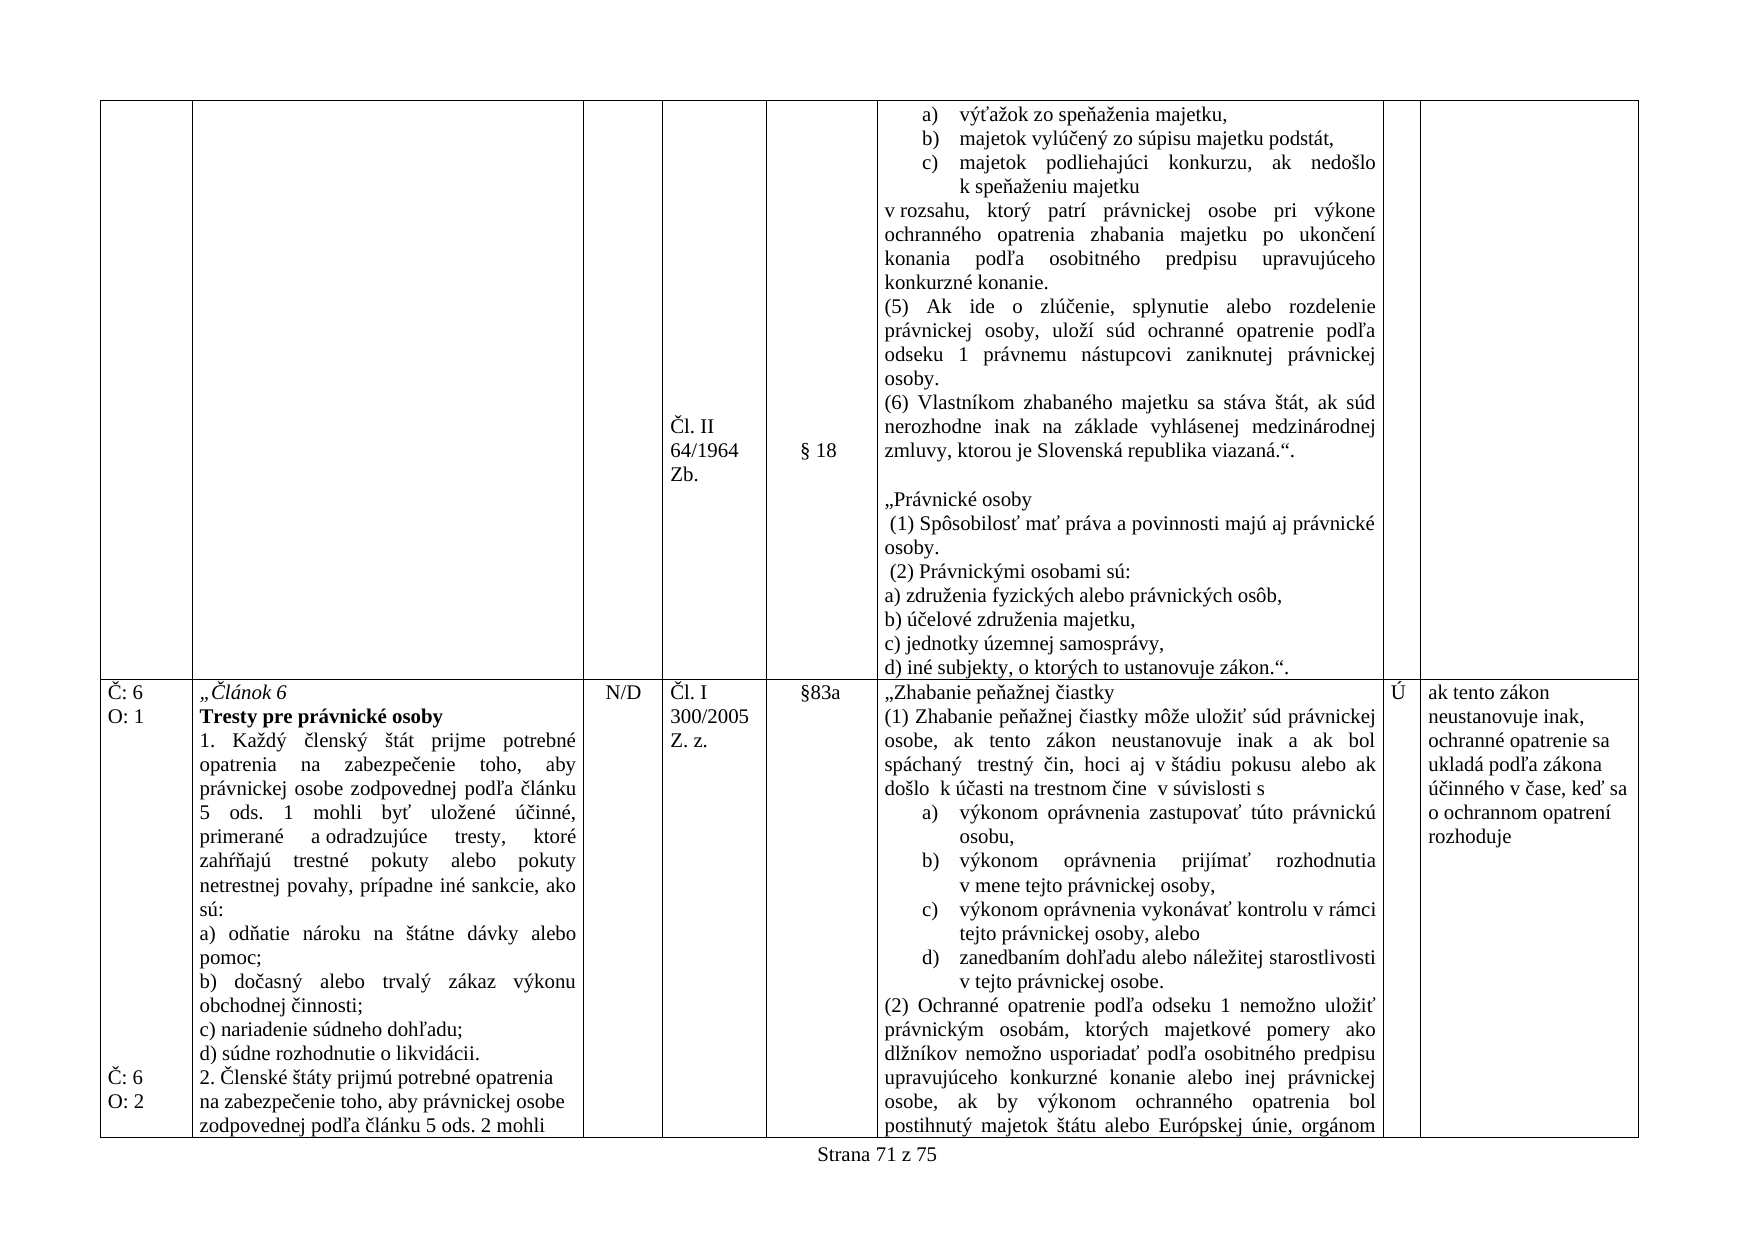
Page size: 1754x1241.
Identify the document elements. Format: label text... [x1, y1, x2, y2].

table_cell Ú [1384, 101, 1420, 679]
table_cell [878, 101, 1383, 679]
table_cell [1421, 101, 1638, 679]
table_cell §83a §83b [767, 680, 877, 1137]
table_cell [878, 680, 1383, 1137]
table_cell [193, 101, 583, 679]
table_cell N/D [584, 680, 662, 1137]
table_cell Č: 6 O: 1 Č: 6 O: 2 [101, 680, 192, 1137]
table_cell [1421, 680, 1638, 1137]
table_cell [663, 101, 766, 679]
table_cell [193, 680, 583, 1137]
table_cell N [584, 101, 662, 679]
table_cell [767, 101, 877, 679]
table_cell Ú [1384, 680, 1420, 1137]
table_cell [663, 680, 766, 1137]
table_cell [101, 101, 192, 679]
